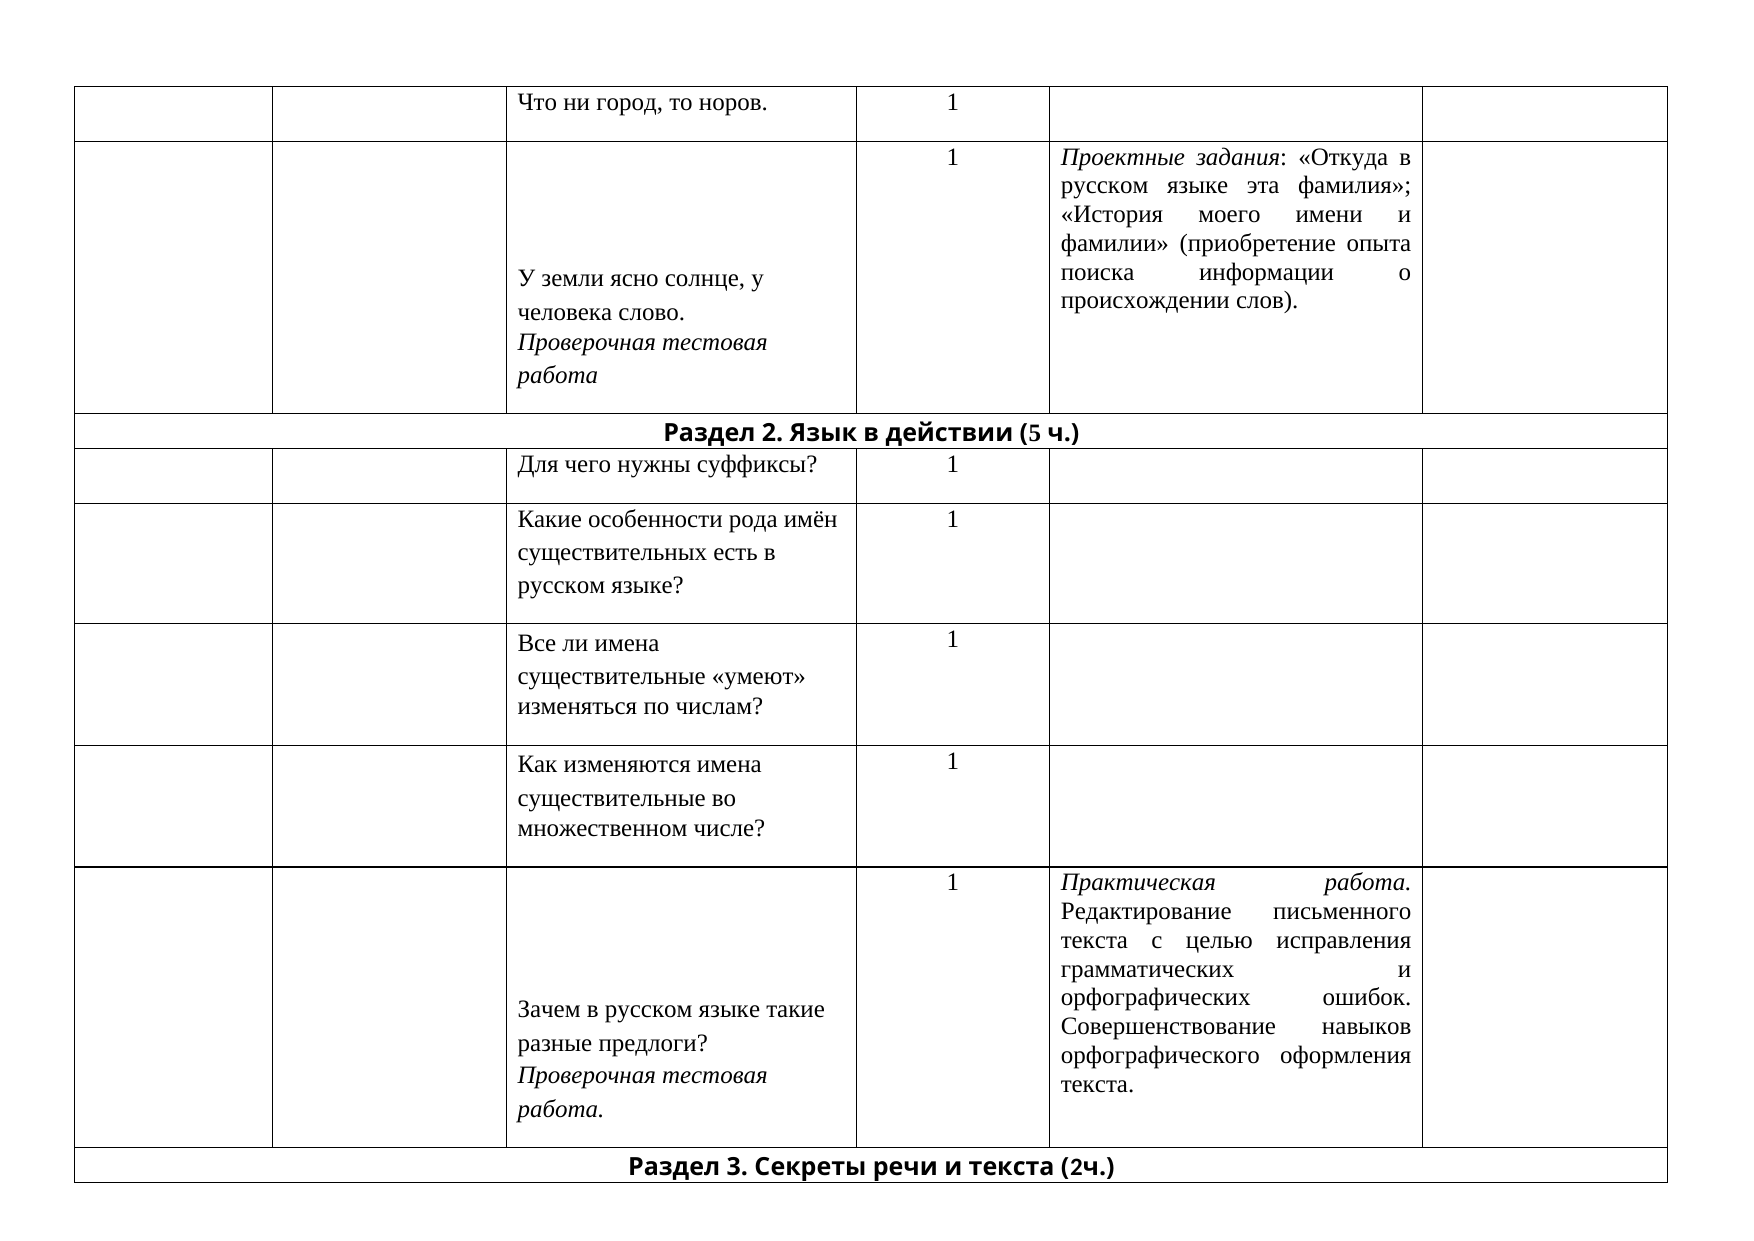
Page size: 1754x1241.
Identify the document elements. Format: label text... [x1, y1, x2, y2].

table_cell Какие особенности рода имён существительных есть в русском языке? [507, 504, 856, 623]
table_cell [75, 624, 272, 745]
table_cell 1 [857, 746, 1049, 866]
table_cell Практическая работа. Редактирование письменного текста с целью исправления грамматических и орфографических ошибок. Совершенствование навыков орфографического оформления текста. [1050, 868, 1422, 1147]
table_cell [1050, 746, 1422, 866]
table_cell [273, 746, 506, 866]
table_cell [75, 449, 272, 503]
table_cell [1050, 504, 1422, 623]
table_cell [75, 746, 272, 866]
table_cell [273, 624, 506, 745]
table_cell [1423, 504, 1667, 623]
table_cell 1 [857, 624, 1049, 745]
table_cell [273, 87, 506, 141]
table_cell [75, 142, 272, 413]
table_cell [1423, 746, 1667, 866]
table_cell [1050, 624, 1422, 745]
table_cell [1423, 142, 1667, 413]
table_cell [1050, 449, 1422, 503]
table_cell Как изменяются имена существительные во множественном числе? [507, 746, 856, 866]
table_cell 1 [857, 868, 1049, 1147]
table_cell Для чего нужны суффиксы? [507, 449, 856, 503]
table_cell Проектные задания: «Откуда в русском языке эта фамилия»; «История моего имени и фамилии» (приобретение опыта поиска информации о происхождении слов). [1050, 142, 1422, 413]
table_cell [75, 868, 272, 1147]
table_cell [273, 868, 506, 1147]
table_cell Все ли имена существительные «умеют» изменяться по числам? [507, 624, 856, 745]
table_cell Раздел 2. Язык в действии (5 ч.) [75, 414, 1667, 448]
table_cell 1 [857, 504, 1049, 623]
table_cell [1050, 87, 1422, 141]
table_cell У земли ясно солнце, у человека слово. Проверочная тестовая работа [507, 142, 856, 413]
table_cell [1423, 87, 1667, 141]
table_cell 1 [857, 142, 1049, 413]
table_cell [273, 504, 506, 623]
table_cell [273, 142, 506, 413]
table_cell [75, 504, 272, 623]
table_cell [1423, 624, 1667, 745]
table_cell [75, 87, 272, 141]
table_cell [1423, 449, 1667, 503]
table_cell 1 [857, 449, 1049, 503]
table_cell Раздел 3. Секреты речи и текста (2ч.) [75, 1148, 1667, 1182]
table_cell 1 [857, 87, 1049, 141]
table_cell [273, 449, 506, 503]
table_cell [1423, 868, 1667, 1147]
table_cell Что ни город, то норов. [507, 87, 856, 141]
table_cell Зачем в русском языке такие разные предлоги? Проверочная тестовая работа. [507, 868, 856, 1147]
